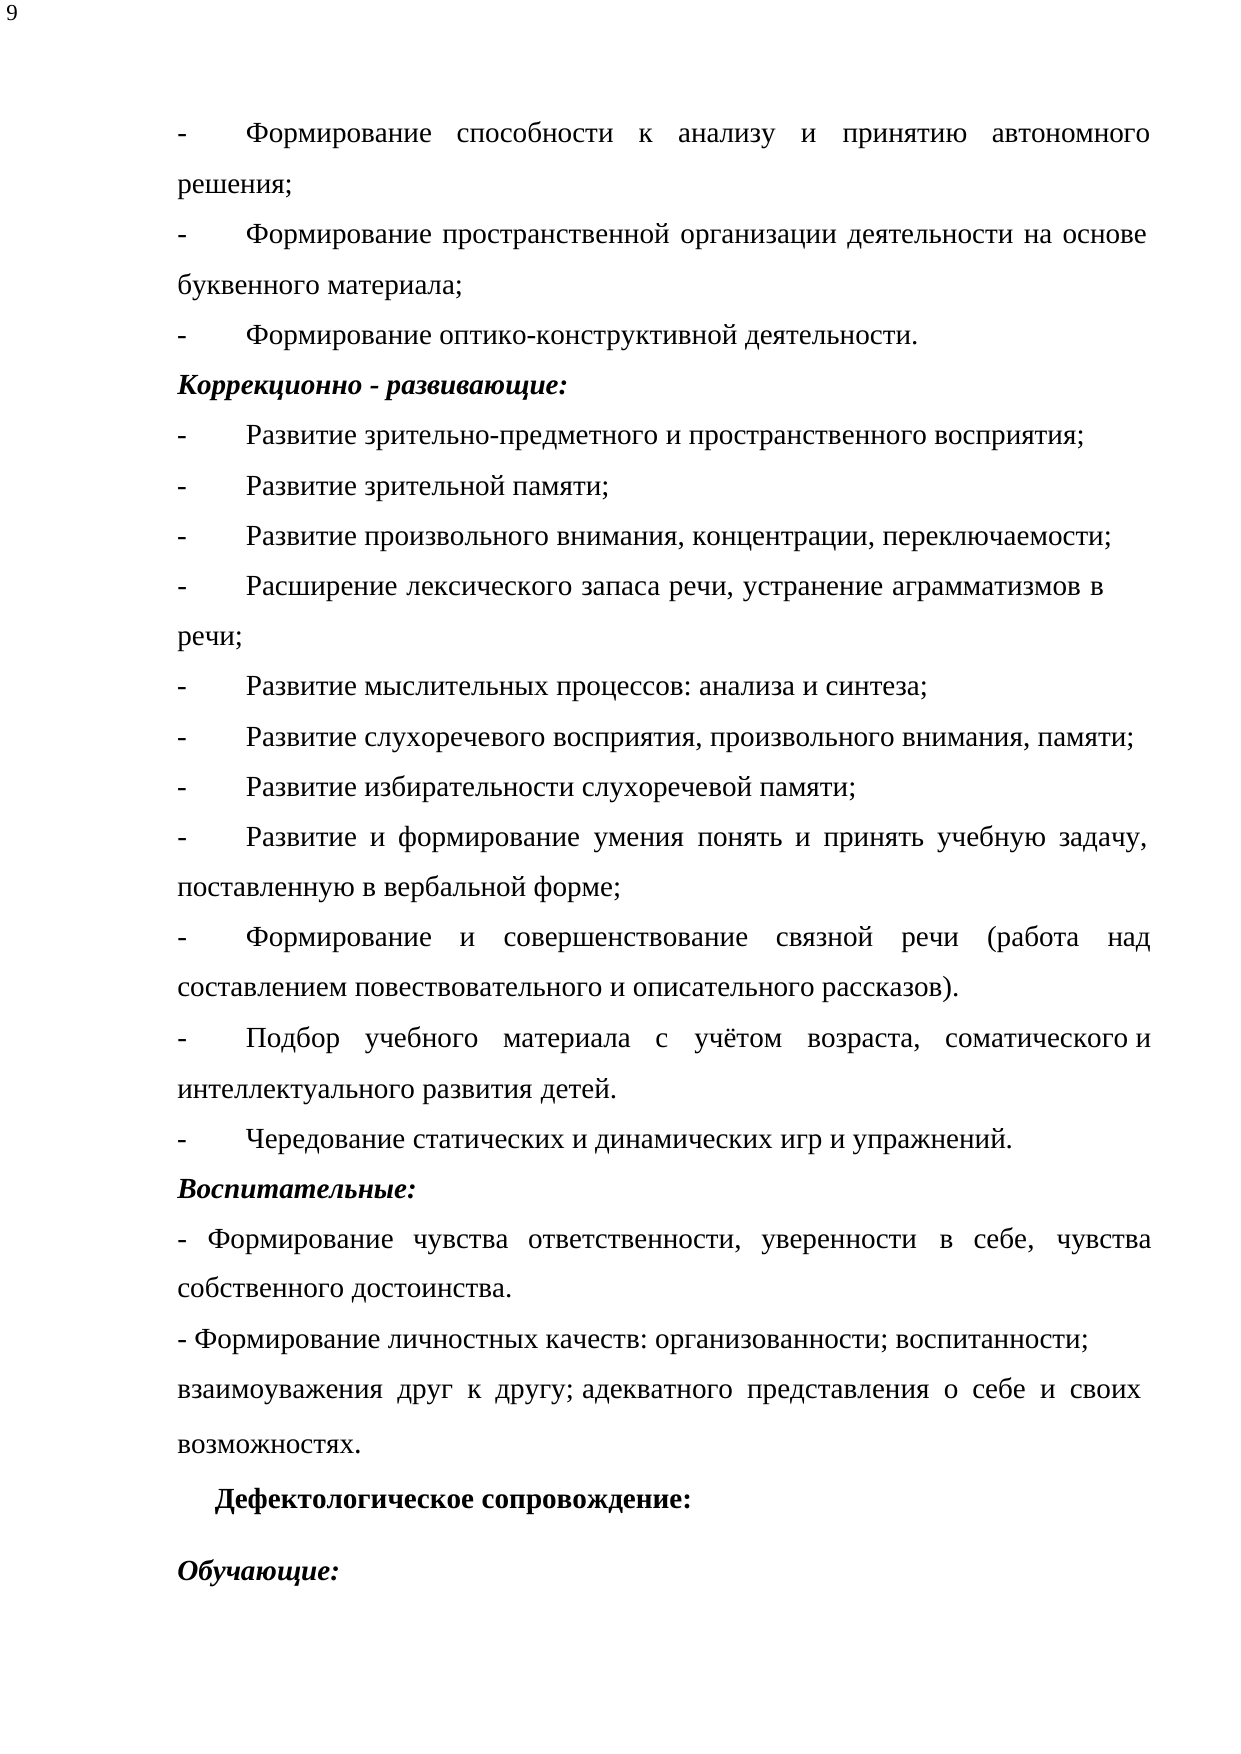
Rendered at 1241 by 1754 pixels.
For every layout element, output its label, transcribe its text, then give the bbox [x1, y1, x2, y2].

subtitle Коррекционно - развивающие: [177, 367, 1169, 401]
subtitle Дефектологическое сопровождение: [214, 1481, 1169, 1515]
list Формирование личностных качеств: организованности; воспитанности; взаимоуважения друг к другу; адекватного представления о себе и своих возможностях. [177, 1321, 1151, 1462]
list Формирование пространственной организации деятельности на основе буквенного материала; [177, 217, 1151, 301]
list Формирование и совершенствование связной речи (работа над составлением повествовательного и описательного рассказов). [177, 919, 1151, 1003]
list Развитие слухоречевого восприятия, произвольного внимания, памяти; [177, 719, 1169, 752]
list Чередование статических и динамических игр и упражнений. [177, 1121, 1169, 1155]
list Развитие и формирование умения понять и принять учебную задачу, поставленную в вербальной форме; [177, 819, 1151, 902]
subtitle Обучающие: [177, 1553, 1169, 1586]
list Развитие зрительно-предметного и пространственного восприятия; [177, 417, 1169, 451]
list Формирование способности к анализу и принятию автономного решения; [177, 115, 1152, 199]
list Расширение лексического запаса речи, устранение аграмматизмов в речи; [177, 568, 1151, 652]
list Развитие произвольного внимания, концентрации, переключаемости; [177, 518, 1169, 551]
list Развитие зрительной памяти; [177, 468, 1169, 501]
subtitle Воспитательные: [177, 1171, 1169, 1204]
list Формирование оптико-конструктивной деятельности. [177, 318, 1169, 351]
list Подбор учебного материала с учётом возраста, соматического и интеллектуального развития детей. [177, 1020, 1152, 1104]
list Развитие мыслительных процессов: анализа и синтеза; [177, 668, 1169, 702]
list Развитие избирательности слухоречевой памяти; [177, 769, 1169, 802]
list Формирование чувства ответственности, уверенности в себе, чувства собственного достоинства. [177, 1221, 1152, 1304]
